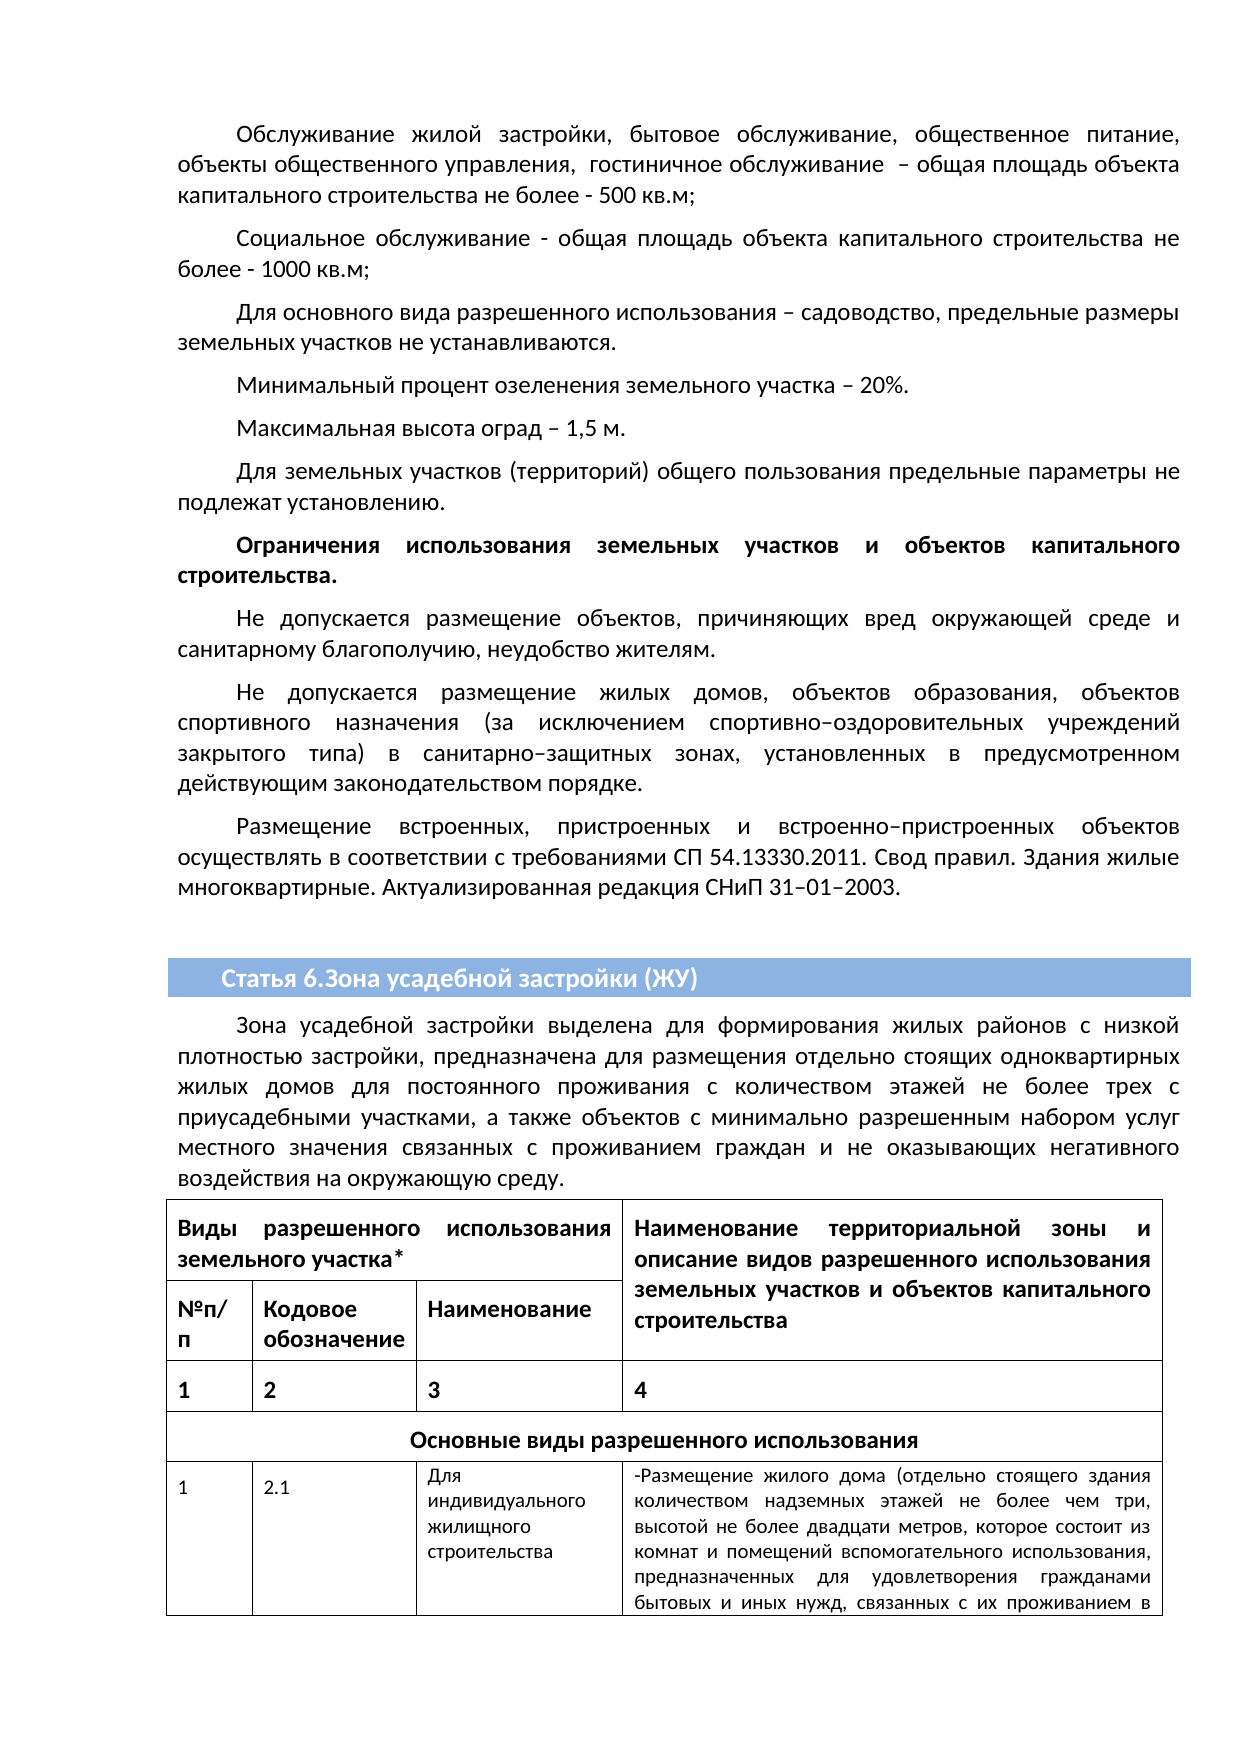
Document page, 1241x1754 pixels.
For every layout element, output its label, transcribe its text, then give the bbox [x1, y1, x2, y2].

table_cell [623, 1462, 1162, 1614]
text Максимальная высота оград – 1,5 м. [177, 412, 1181, 443]
text Ограничения использования земельных участков и объектов капитального строительства. [177, 529, 1181, 590]
text Не допускается размещение жилых домов, объектов образования, объектов спортивного назначения (за исключением спортивно–оздоровительных учреждений закрытого типа) в санитарно–защитных зонах, установленных в предусмотренном действующим законодательством порядке. [177, 676, 1181, 798]
text Размещение встроенных, пристроенных и встроенно–пристроенных объектов осуществлять в соответствии с требованиями СП 54.13330.2011. Свод правил. Здания жилые многоквартирные. Актуализированная редакция СНиП 31–01–2003. [177, 811, 1181, 902]
table_cell 2.1 [253, 1462, 416, 1614]
text Социальное обслуживание - общая площадь объекта капитального строительства не более - 1000 кв.м; [177, 222, 1181, 283]
table_header Виды разрешенного использования земельного участка* [167, 1200, 622, 1279]
text Обслуживание жилой застройки, бытовое обслуживание, общественное питание, объекты общественного управления, гостиничное обслуживание – общая площадь объекта капитального строительства не более - 500 кв.м; [177, 118, 1181, 210]
table_cell 2 [253, 1361, 416, 1411]
table_cell Наименование [417, 1281, 622, 1360]
table_cell 1 [167, 1462, 252, 1614]
text Минимальный процент озеленения земельного участка – 20%. [177, 369, 1181, 400]
text Для основного вида разрешенного использования – садоводство, предельные размеры земельных участков не устанавливаются. [177, 296, 1181, 357]
table_header Наименование территориальной зоны и описание видов разрешенного использования земельных участков и объектов капитального строительства [623, 1200, 1162, 1360]
table_cell 4 [623, 1361, 1162, 1411]
text Для земельных участков (территорий) общего пользования предельные параметры не подлежат установлению. [177, 455, 1181, 516]
text Зона усадебной застройки выделена для формирования жилых районов с низкой плотностью застройки, предназначена для размещения отдельно стоящих одноквартирных жилых домов для постоянного проживания с количеством этажей не более трех с приусадебными участками, а также объектов с минимально разрешенным набором услуг местного значения связанных с проживанием граждан и не оказывающих негативного воздействия на окружающую среду. [177, 1009, 1181, 1192]
table_cell Основные виды разрешенного использования [167, 1412, 1162, 1461]
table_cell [417, 1462, 622, 1614]
table_cell 1 [167, 1361, 252, 1411]
table_cell Кодовое обозначение [253, 1281, 416, 1360]
text Зона усадебной застройки (ЖУ) [169, 959, 1189, 996]
table_cell №п/п [167, 1281, 252, 1360]
text Не допускается размещение объектов, причиняющих вред окружающей среде и санитарному благополучию, неудобство жителям. [177, 602, 1181, 663]
table_cell 3 [417, 1361, 622, 1411]
